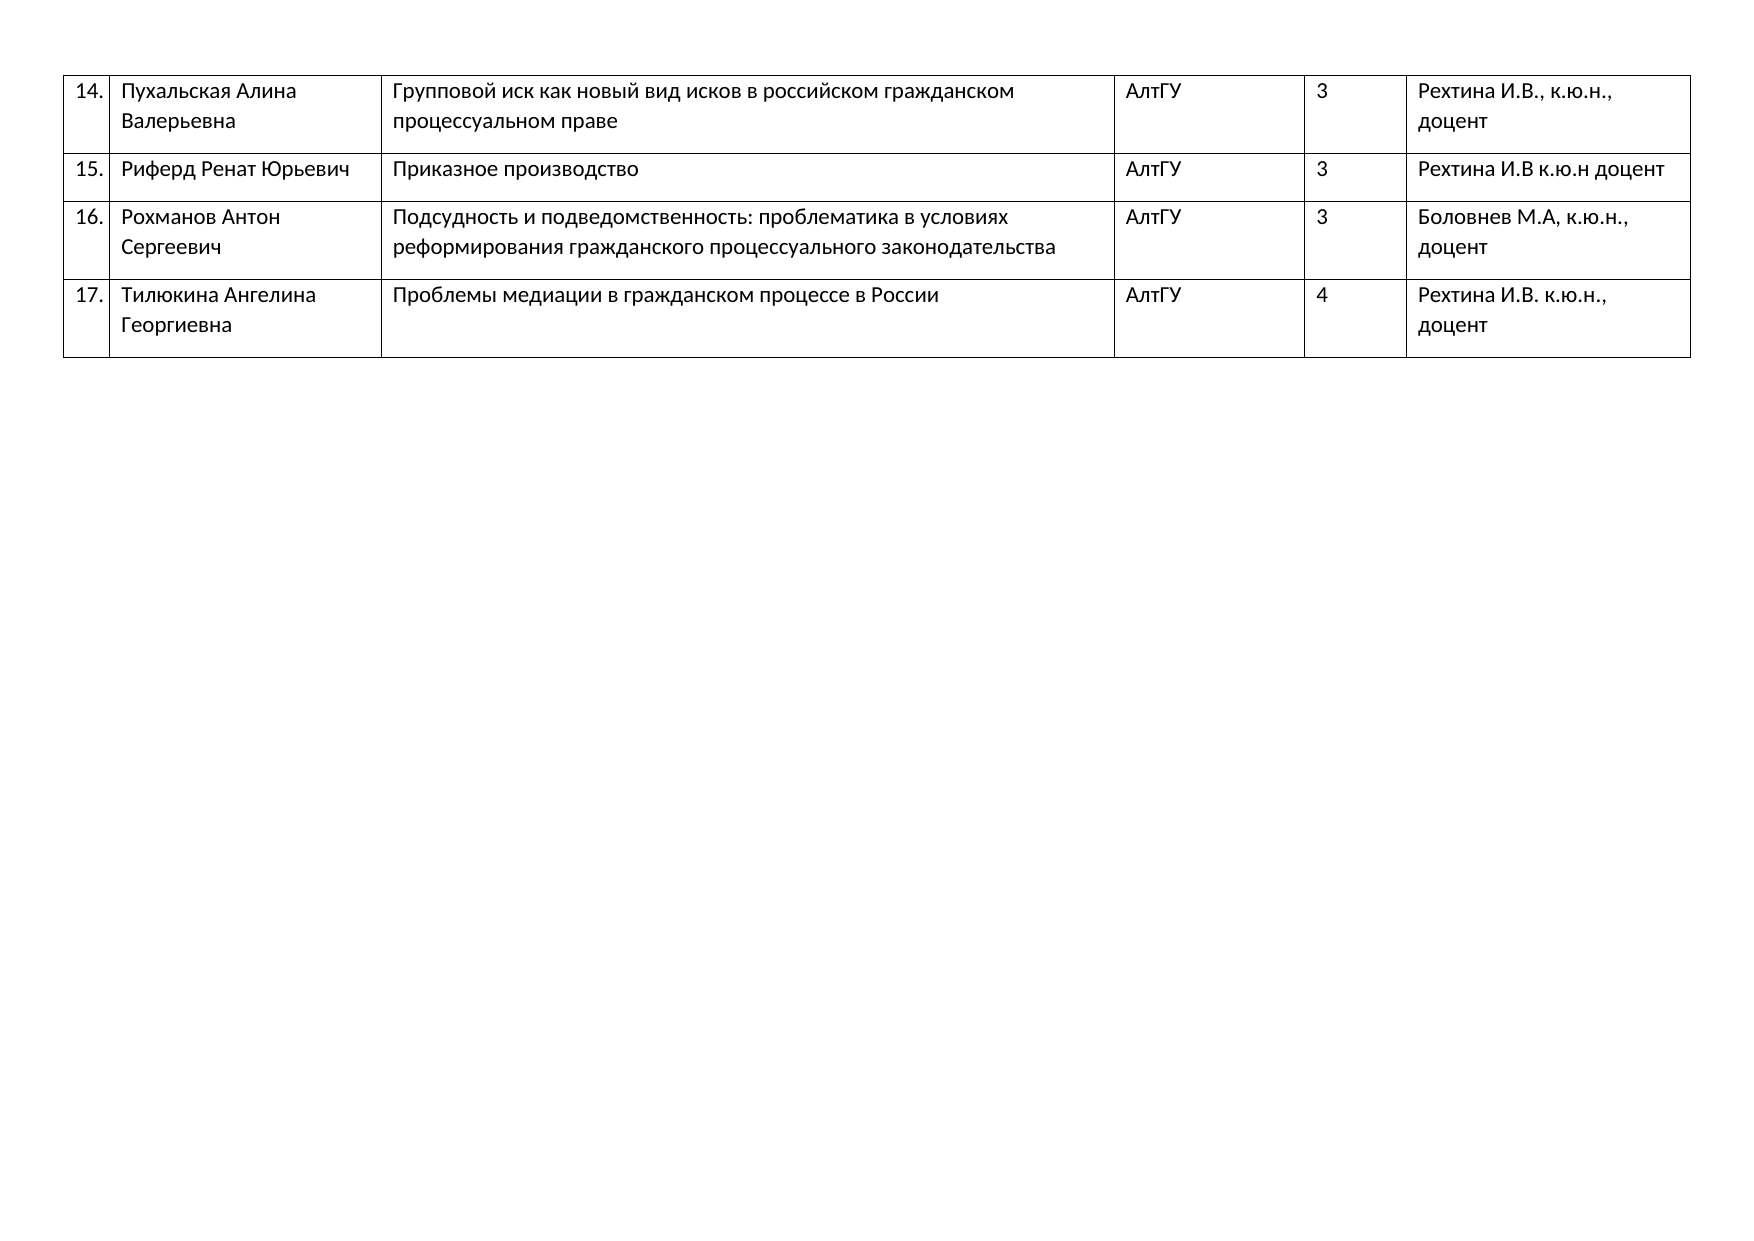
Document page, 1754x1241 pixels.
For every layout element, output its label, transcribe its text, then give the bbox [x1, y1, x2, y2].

table_cell Боловнев М.А, к.ю.н., доцент [1407, 202, 1690, 279]
table_cell Проблемы медиации в гражданском процессе в России [382, 280, 1114, 357]
table_cell Тилюкина Ангелина Георгиевна [110, 280, 381, 357]
table_cell Рехтина И.В., к.ю.н., доцент [1407, 76, 1690, 153]
table_cell АлтГУ [1115, 154, 1304, 201]
table_cell АлтГУ [1115, 76, 1304, 153]
table_cell [64, 202, 109, 279]
table_cell [64, 76, 109, 153]
table_cell 3 [1305, 202, 1406, 279]
table_cell АлтГУ [1115, 202, 1304, 279]
table_cell Подсудность и подведомственность: проблематика в условиях реформирования гражданского процессуального законодательства [382, 202, 1114, 279]
table_cell Пухальская Алина Валерьевна [110, 76, 381, 153]
table_cell Рохманов Антон Сергеевич [110, 202, 381, 279]
table_cell Рехтина И.В к.ю.н доцент [1407, 154, 1690, 201]
table_cell 3 [1305, 154, 1406, 201]
table_cell АлтГУ [1115, 280, 1304, 357]
table_cell Приказное производство [382, 154, 1114, 201]
table_cell Рехтина И.В. к.ю.н., доцент [1407, 280, 1690, 357]
table_cell [64, 280, 109, 357]
table_cell Риферд Ренат Юрьевич [110, 154, 381, 201]
table_cell Групповой иск как новый вид исков в российском гражданском процессуальном праве [382, 76, 1114, 153]
table_cell [64, 154, 109, 201]
table_cell 4 [1305, 280, 1406, 357]
table_cell 3 [1305, 76, 1406, 153]
